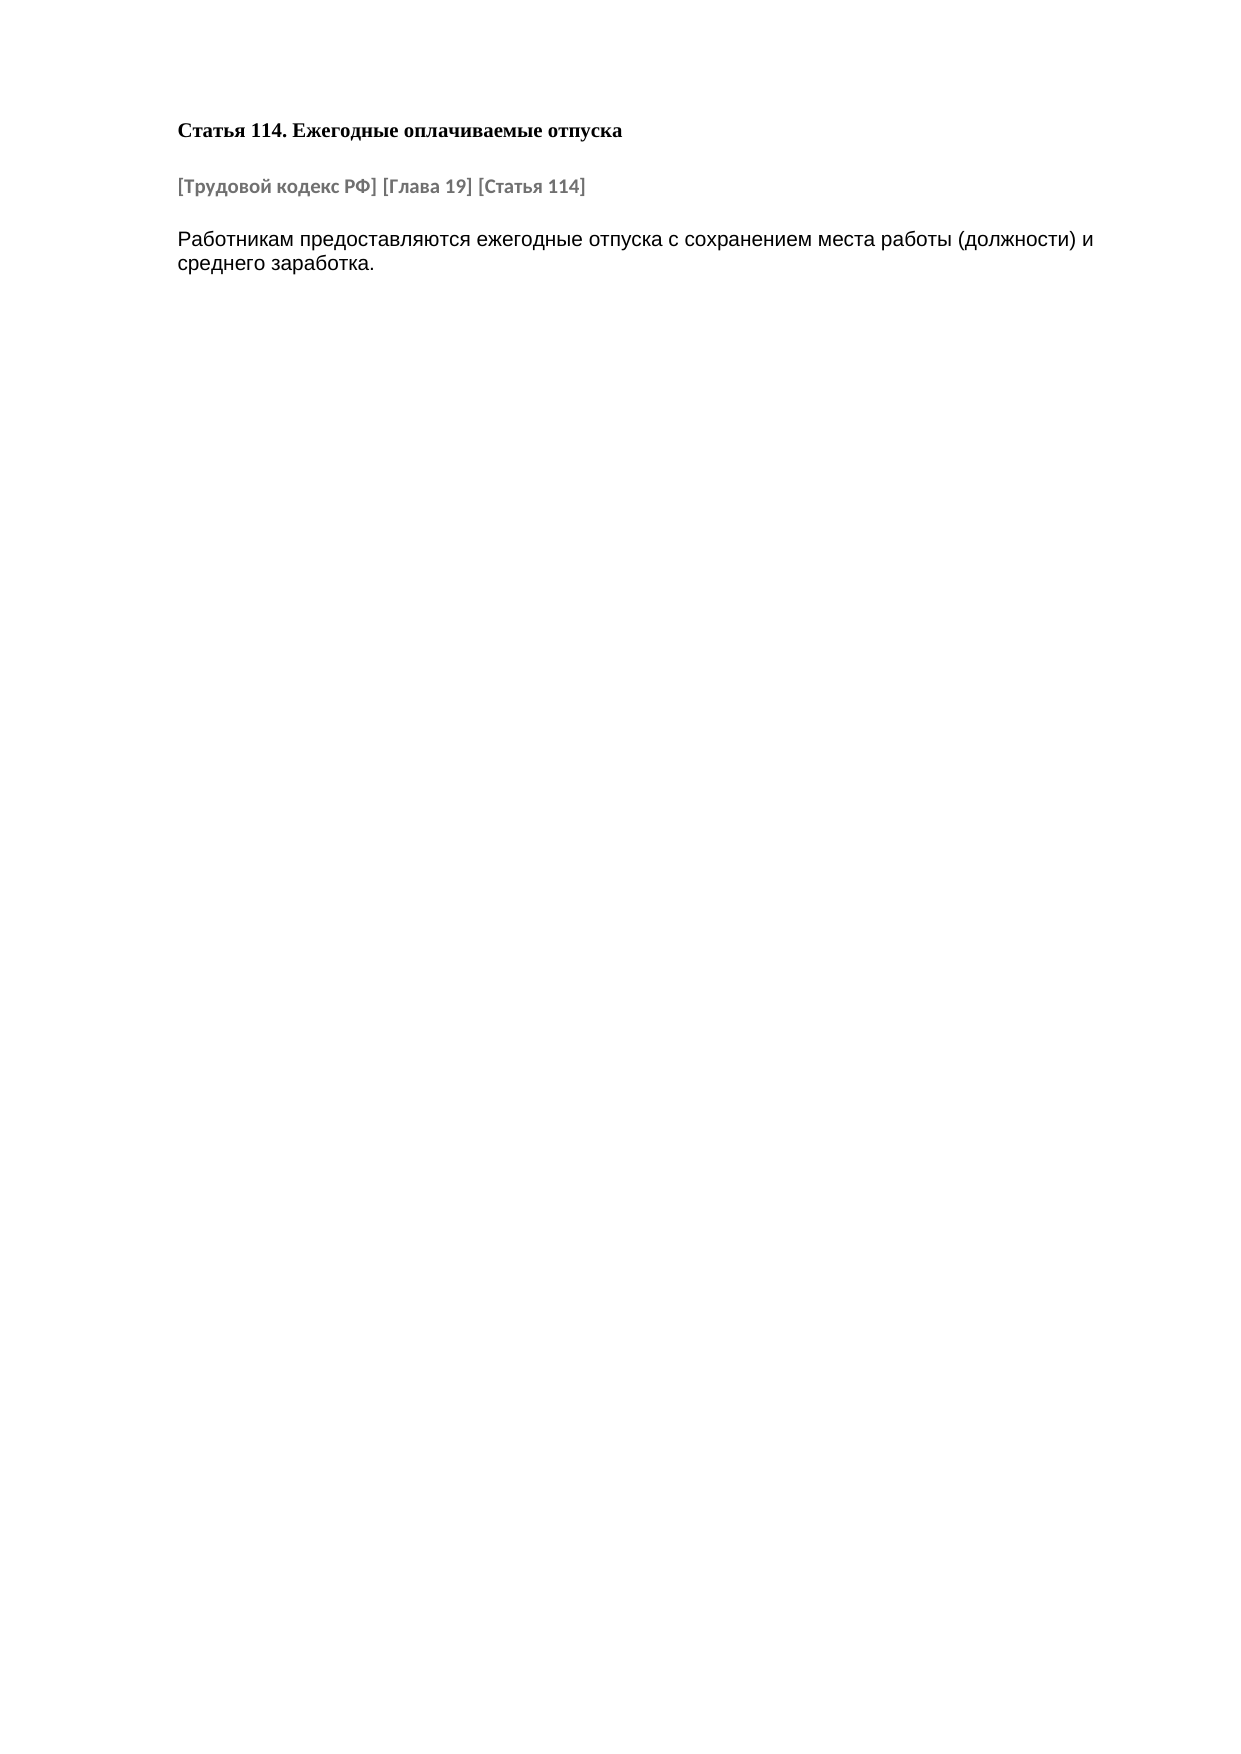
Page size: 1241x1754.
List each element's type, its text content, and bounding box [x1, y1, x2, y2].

subtitle Статья 114. Ежегодные оплачиваемые отпуска [177, 118, 1152, 142]
text [Трудовой кодекс РФ] [Глава 19] [Статья 114] [177, 171, 1152, 199]
text Работникам предоставляются ежегодные отпуска с сохранением места работы (должности) и среднего заработка. [177, 227, 1152, 274]
